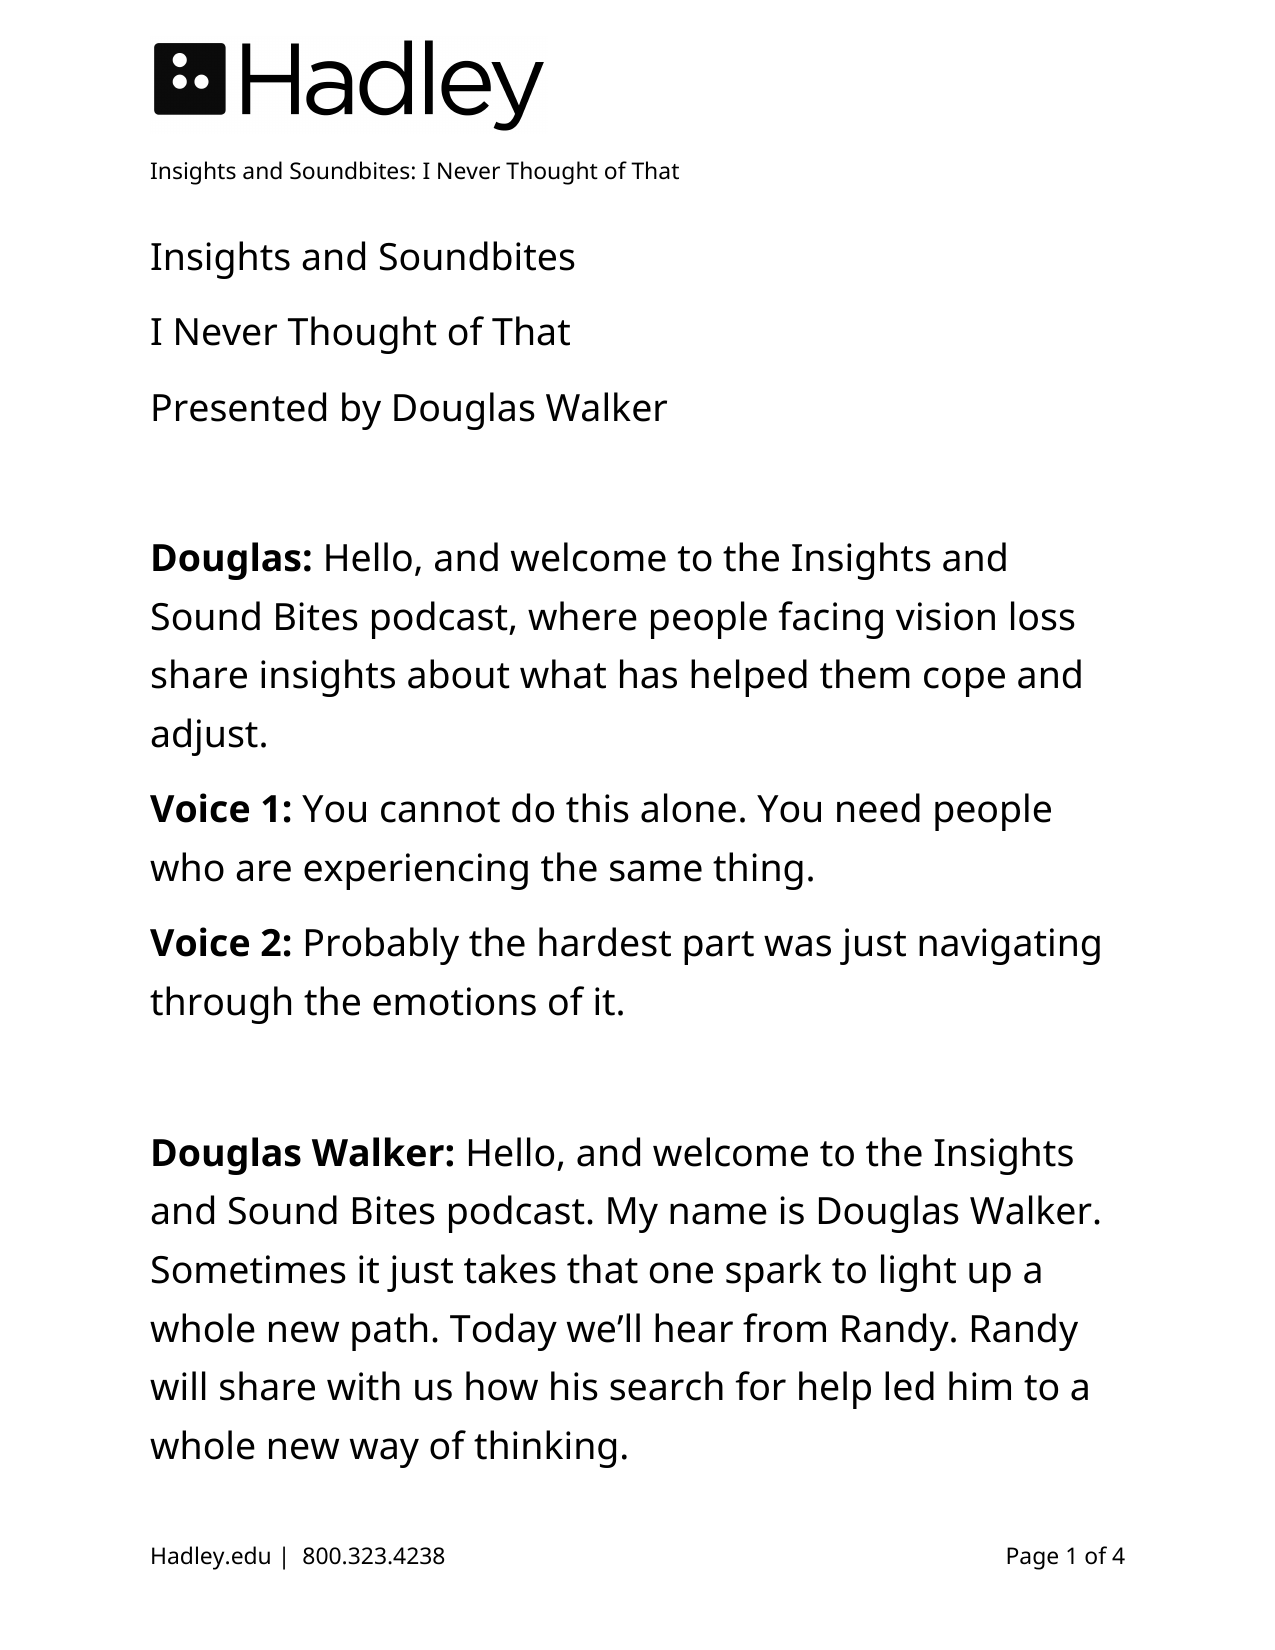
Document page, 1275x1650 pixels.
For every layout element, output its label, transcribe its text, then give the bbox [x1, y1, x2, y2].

text I Never Thought of That [150, 306, 1125, 357]
text Insights and Soundbites [150, 230, 1125, 281]
text Douglas Walker: Hello, and welcome to the Insights and Sound Bites podcast. My name is Douglas Walker. Sometimes it just takes that one spark to light up a whole new path. Today we’ll hear from Randy. Randy will share with us how his search for help led him to a whole new way of thinking. [150, 1126, 1125, 1470]
text Presented by Douglas Walker [150, 381, 1125, 432]
text Voice 2: Probably the hardest part was just navigating through the emotions of it. [150, 917, 1125, 1026]
text Voice 1: You cannot do this alone. You need people who are experiencing the same thing. [150, 783, 1125, 892]
picture [150, 36, 548, 134]
text Douglas: Hello, and welcome to the Insights and Sound Bites podcast, where people facing vision loss share insights about what has helped them cope and adjust. [150, 531, 1125, 758]
